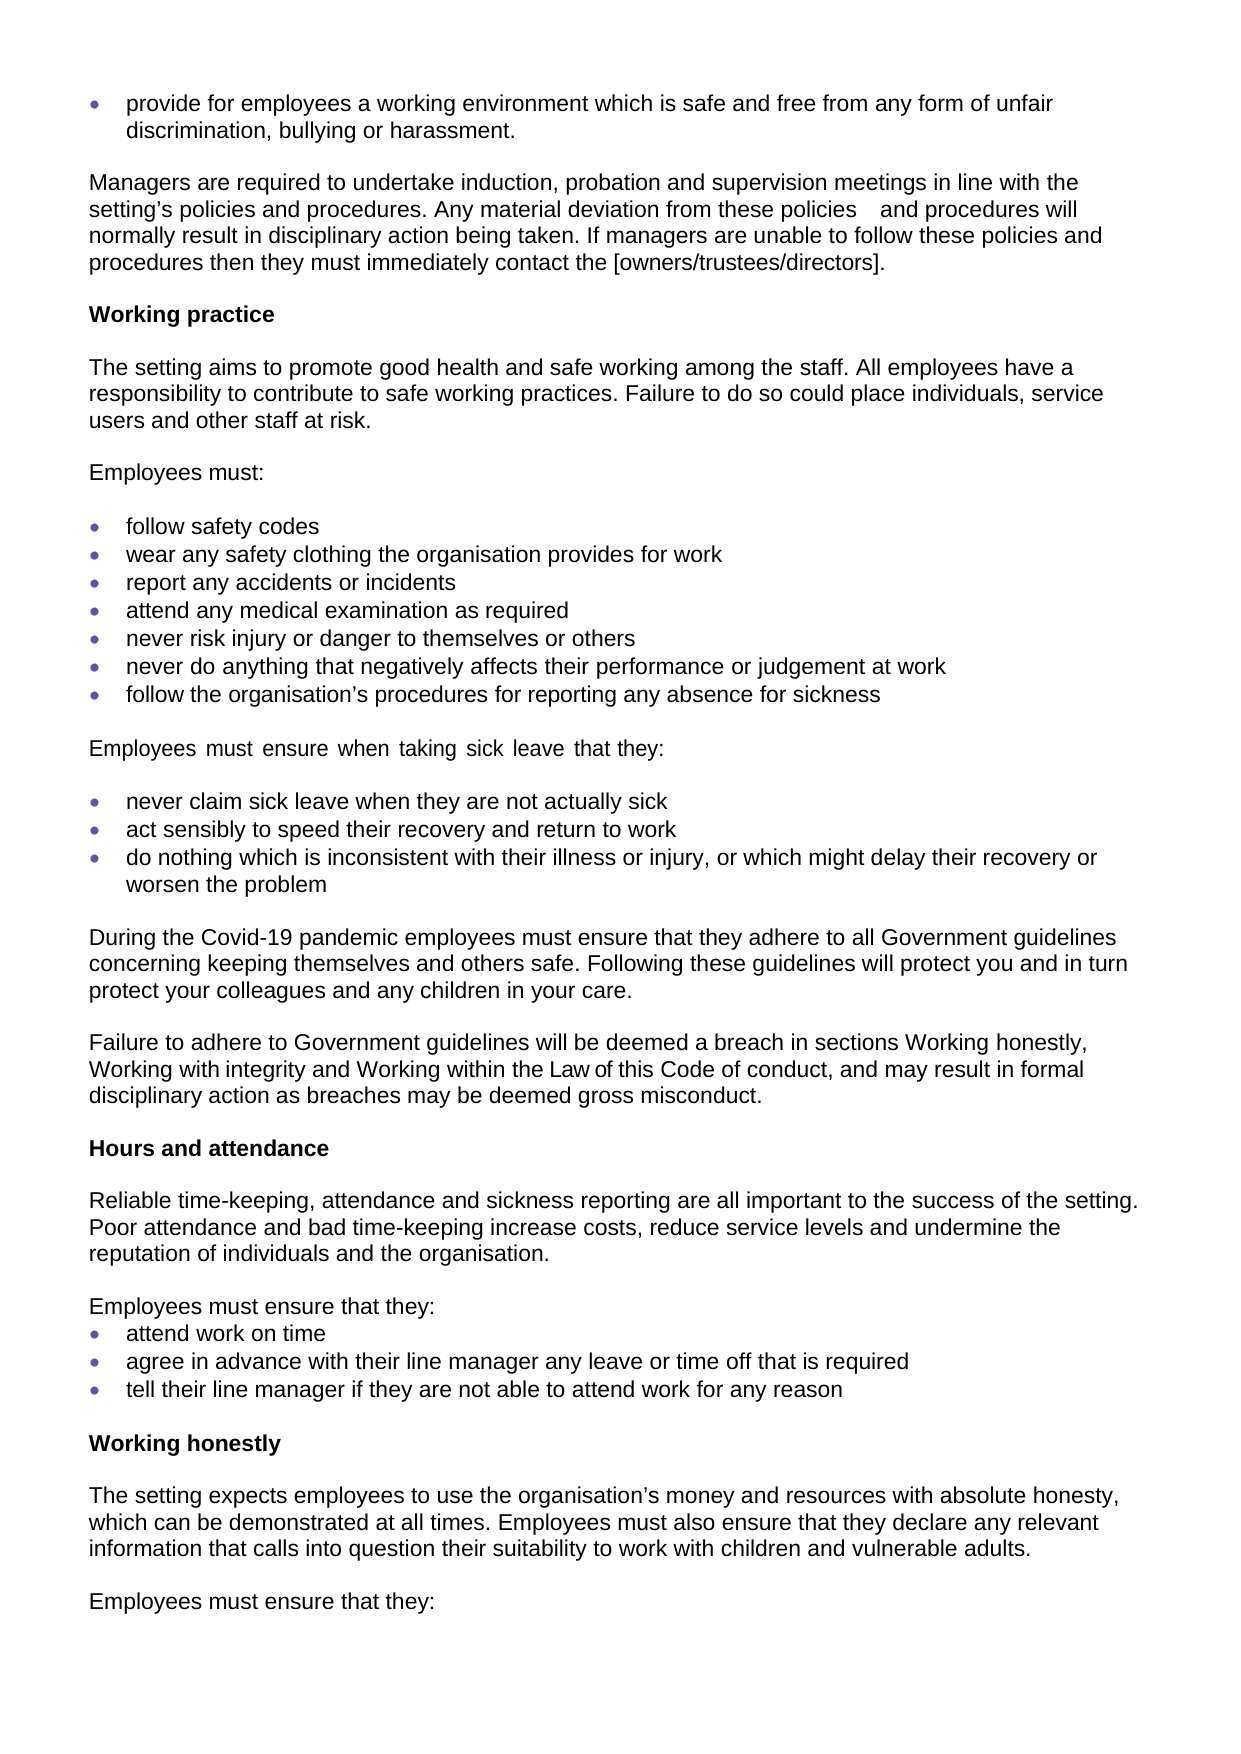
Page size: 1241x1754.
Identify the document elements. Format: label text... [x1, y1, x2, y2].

list tell their line manager if they are not able to attend work for any reason [89, 1375, 1152, 1403]
list Reliable time-keeping, attendance and sickness reporting are all important to the success of the setting. Poor attendance and bad time-keeping increase costs, reduce service levels and undermine the reputation of individuals and the organisation. [89, 1187, 1152, 1267]
subtitle Working practice [89, 301, 1152, 327]
list Employees must ensure that they: [89, 1588, 1152, 1614]
list attend work on time [89, 1319, 1152, 1347]
list act sensibly to speed their recovery and return to work [89, 815, 1152, 843]
list The setting expects employees to use the organisation’s money and resources with absolute honesty, which can be demonstrated at all times. Employees must also ensure that they declare any relevant information that calls into question their suitability to work with children and vulnerable adults. [89, 1482, 1152, 1561]
list agree in advance with their line manager any leave or time off that is required [89, 1347, 1152, 1375]
list The setting aims to promote good health and safe working among the staff. All employees have a responsibility to contribute to safe working practices. Failure to do so could place individuals, service users and other staff at risk. [89, 354, 1152, 433]
list do nothing which is inconsistent with their illness or injury, or which might delay their recovery or worsen the problem [89, 843, 1152, 898]
subtitle Working honestly [89, 1430, 1152, 1456]
list follow the organisation’s procedures for reporting any absence for sickness [89, 680, 1152, 708]
list report any accidents or incidents [89, 568, 1152, 596]
list attend any medical examination as required [89, 596, 1152, 624]
list wear any safety clothing the organisation provides for work [89, 540, 1152, 568]
list follow safety codes [89, 512, 1152, 540]
list never risk injury or danger to themselves or others [89, 624, 1152, 652]
list During the Covid-19 pandemic employees must ensure that they adhere to all Government guidelines concerning keeping themselves and others safe. Following these guidelines will protect you and in turn protect your colleagues and any children in your care. [89, 924, 1152, 1003]
list never do anything that negatively affects their performance or judgement at work [89, 652, 1152, 680]
list Managers are required to undertake induction, probation and supervision meetings in line with the setting’s policies and procedures. Any material deviation from these policies and procedures will normally result in disciplinary action being taken. If managers are unable to follow these policies and procedures then they must immediately contact the [owners/trustees/directors]. [89, 169, 1152, 275]
list never claim sick leave when they are not actually sick [89, 787, 1152, 815]
subtitle Hours and attendance [89, 1135, 1152, 1161]
list provide for employees a working environment which is safe and free from any form of unfair discrimination, bullying or harassment. [89, 89, 1152, 143]
list Employees must ensure that they: [89, 1293, 1152, 1319]
text Failure to adhere to Government guidelines will be deemed a breach in sections Working honestly, Working with integrity and Working within the Law of this Code of conduct, and may result in formal disciplinary action as breaches may be deemed gross misconduct. [89, 1029, 1152, 1108]
list Employees must: [89, 459, 1152, 486]
list Employees must ensure when taking sick leave that they: [89, 734, 1152, 761]
